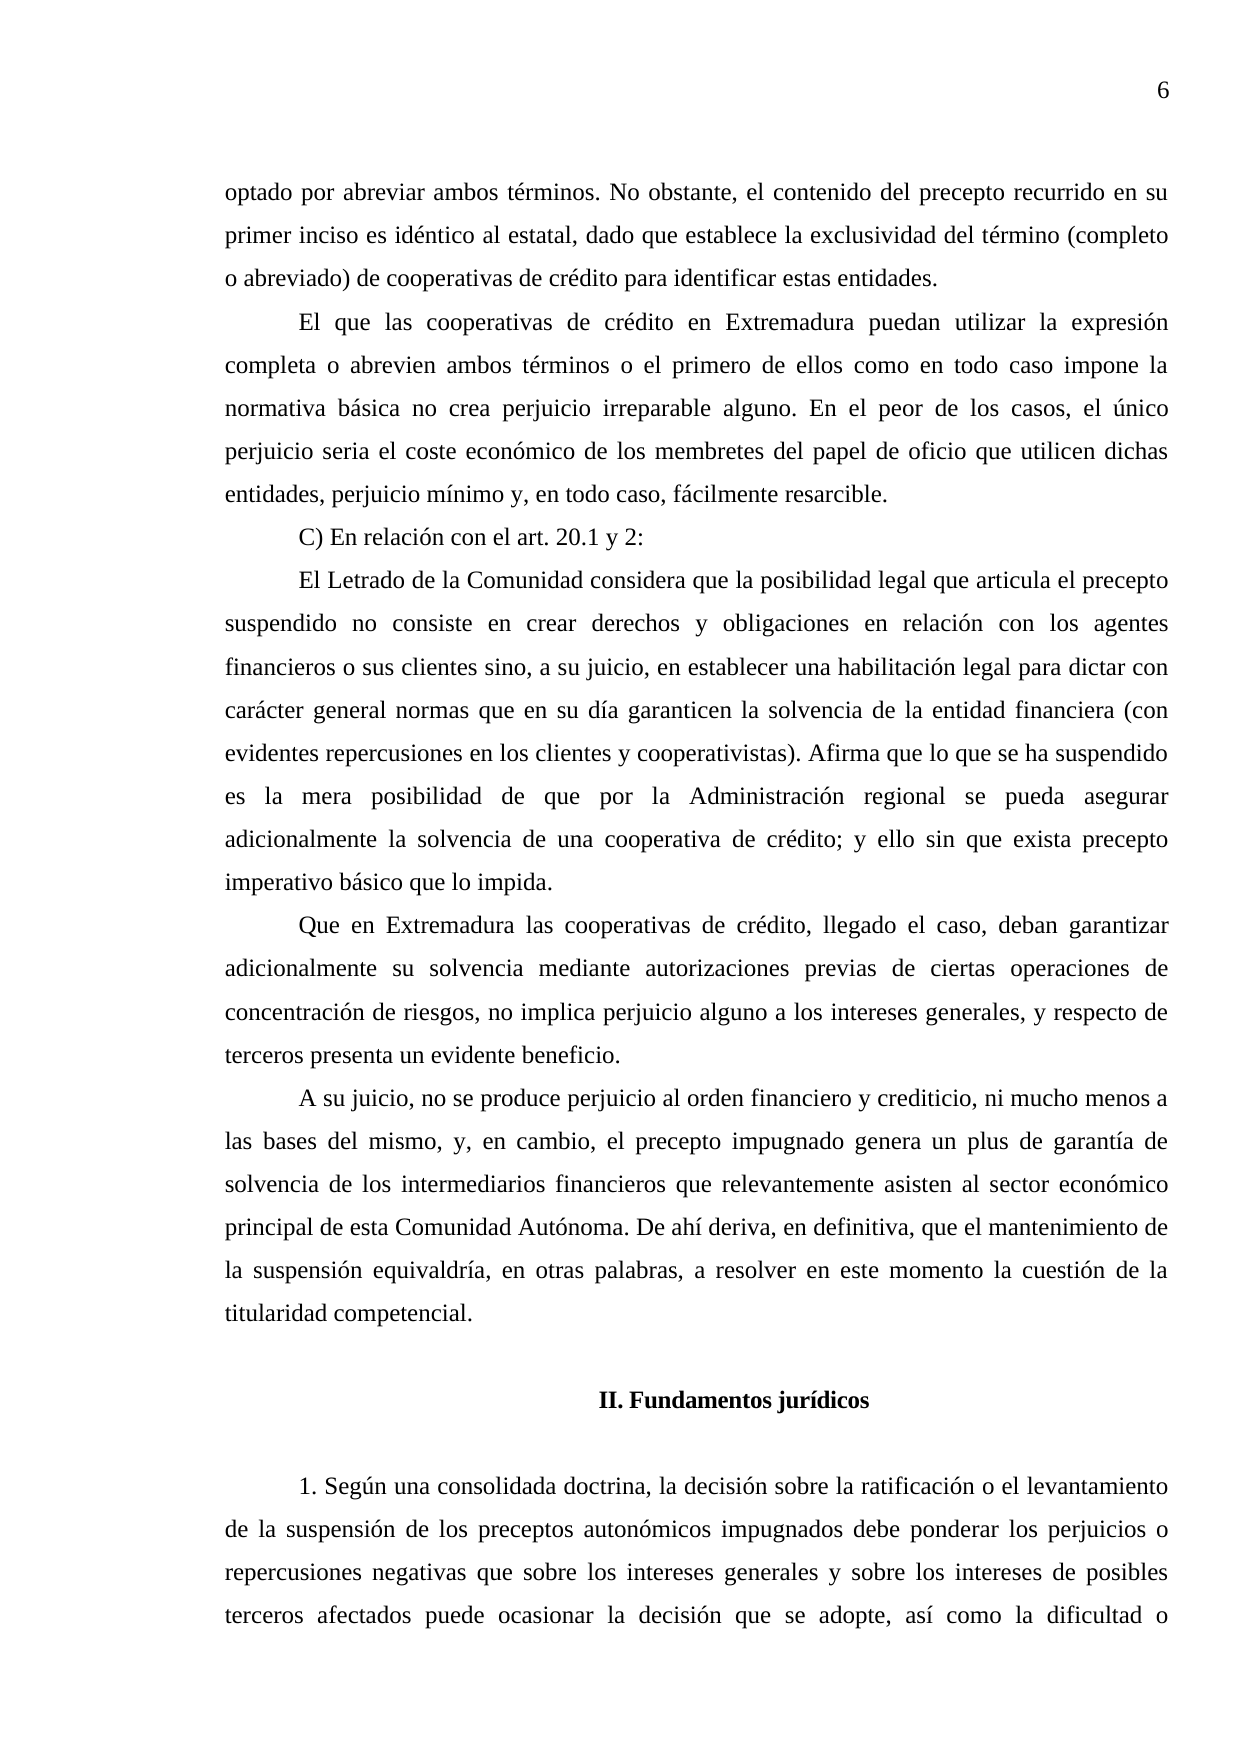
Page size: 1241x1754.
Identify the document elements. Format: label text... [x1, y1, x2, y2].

text El que las cooperativas de crédito en Extremadura puedan utilizar la expresión completa o abrevien ambos términos o el primero de ellos como en todo caso impone la normativa básica no crea perjuicio irreparable alguno. En el peor de los casos, el único perjuicio seria el coste económico de los membretes del papel de oficio que utilicen dichas entidades, perjuicio mínimo y, en todo caso, fácilmente resarcible. [224, 307, 1169, 508]
text C) En relación con el art. 20.1 y 2: [224, 522, 1169, 551]
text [224, 177, 1169, 292]
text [224, 1471, 1169, 1629]
text Que en Extremadura las cooperativas de crédito, llegado el caso, deban garantizar adicionalmente su solvencia mediante autorizaciones previas de ciertas operaciones de concentración de riesgos, no implica perjuicio alguno a los intereses generales, y respecto de terceros presenta un evidente beneficio. [224, 910, 1169, 1068]
subtitle II. Fundamentos jurídicos [224, 1385, 1169, 1413]
text El Letrado de la Comunidad considera que la posibilidad legal que articula el precepto suspendido no consiste en crear derechos y obligaciones en relación con los agentes financieros o sus clientes sino, a su juicio, en establecer una habilitación legal para dictar con carácter general normas que en su día garanticen la solvencia de la entidad financiera (con evidentes repercusiones en los clientes y cooperativistas). Afirma que lo que se ha suspendido es la mera posibilidad de que por la Administración regional se pueda asegurar adicionalmente la solvencia de una cooperativa de crédito; y ello sin que exista precepto imperativo básico que lo impida. [224, 565, 1169, 896]
text A su juicio, no se produce perjuicio al orden financiero y crediticio, ni mucho menos a las bases del mismo, y, en cambio, el precepto impugnado genera un plus de garantía de solvencia de los intermediarios financieros que relevantemente asisten al sector económico principal de esta Comunidad Autónoma. De ahí deriva, en definitiva, que el mantenimiento de la suspensión equivaldría, en otras palabras, a resolver en este momento la cuestión de la titularidad competencial. [224, 1083, 1169, 1327]
